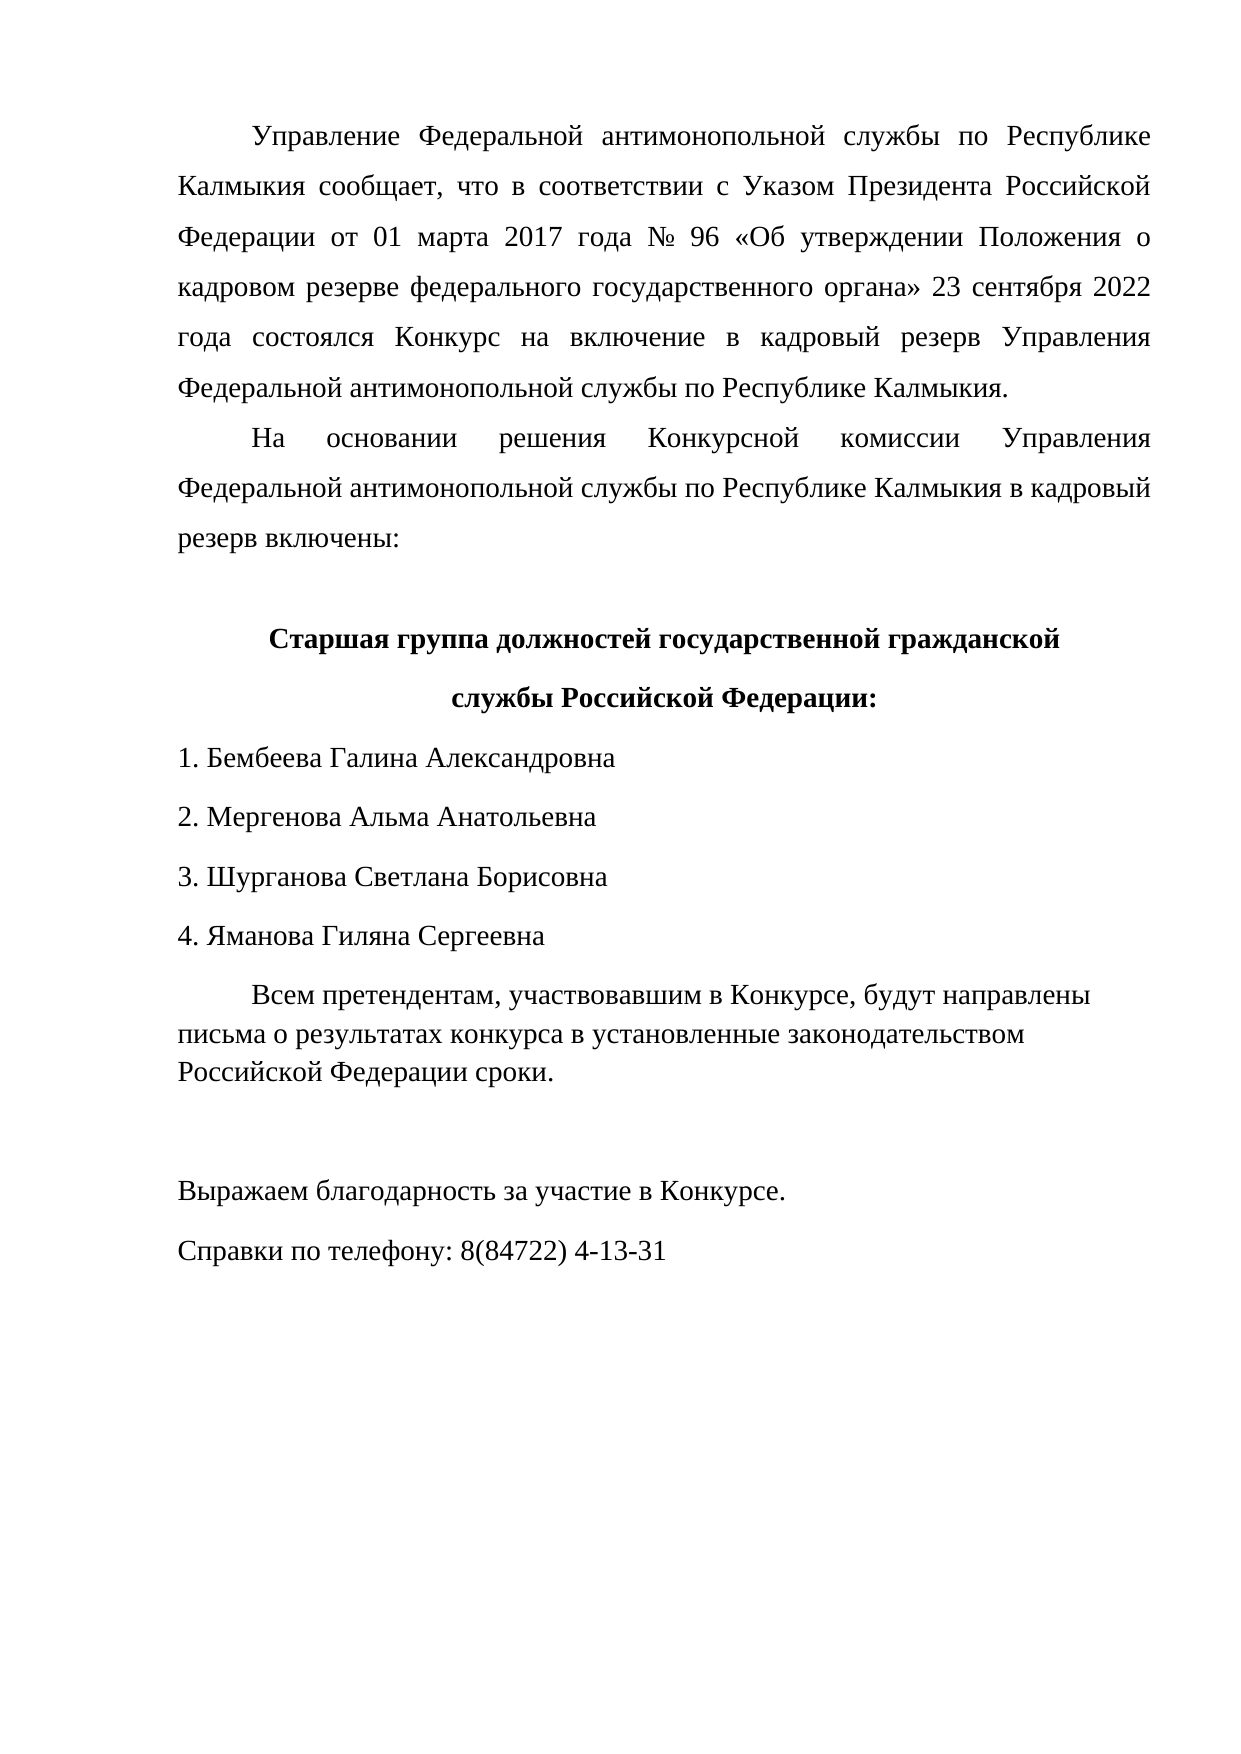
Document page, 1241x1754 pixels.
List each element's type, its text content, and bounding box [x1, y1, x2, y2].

text Справки по телефону: 8(84722) 4-13-31 [177, 1233, 1152, 1266]
text 4. Яманова Гиляна Сергеевна [177, 918, 1152, 952]
text 2. Мергенова Альма Анатольевна [177, 799, 1152, 833]
text Выражаем благодарность за участие в Конкурсе. [177, 1173, 1152, 1207]
text Управление Федеральной антимонопольной службы по Республике Калмыкия сообщает, что в соответствии с Указом Президента Российской Федерации от 01 марта 2017 года № 96 «Об утверждении Положения о кадровом резерве федерального государственного органа» 23 сентября 2022 года состоялся Конкурс на включение в кадровый резерв Управления Федеральной антимонопольной службы по Республике Калмыкия. [177, 118, 1152, 403]
text Старшая группа должностей государственной гражданской [177, 621, 1152, 655]
text 3. Шурганова Светлана Борисовна [177, 859, 1152, 892]
text службы Российской Федерации: [177, 681, 1152, 714]
text 1. Бембеева Галина Александровна [177, 740, 1152, 773]
text На основании решения Конкурсной комиссии Управления Федеральной антимонопольной службы по Республике Калмыкия в кадровый резерв включены: [177, 420, 1152, 554]
text Всем претендентам, участвовавшим в Конкурсе, будут направлены письма о результатах конкурса в установленные законодательством Российской Федерации сроки. [177, 977, 1152, 1088]
